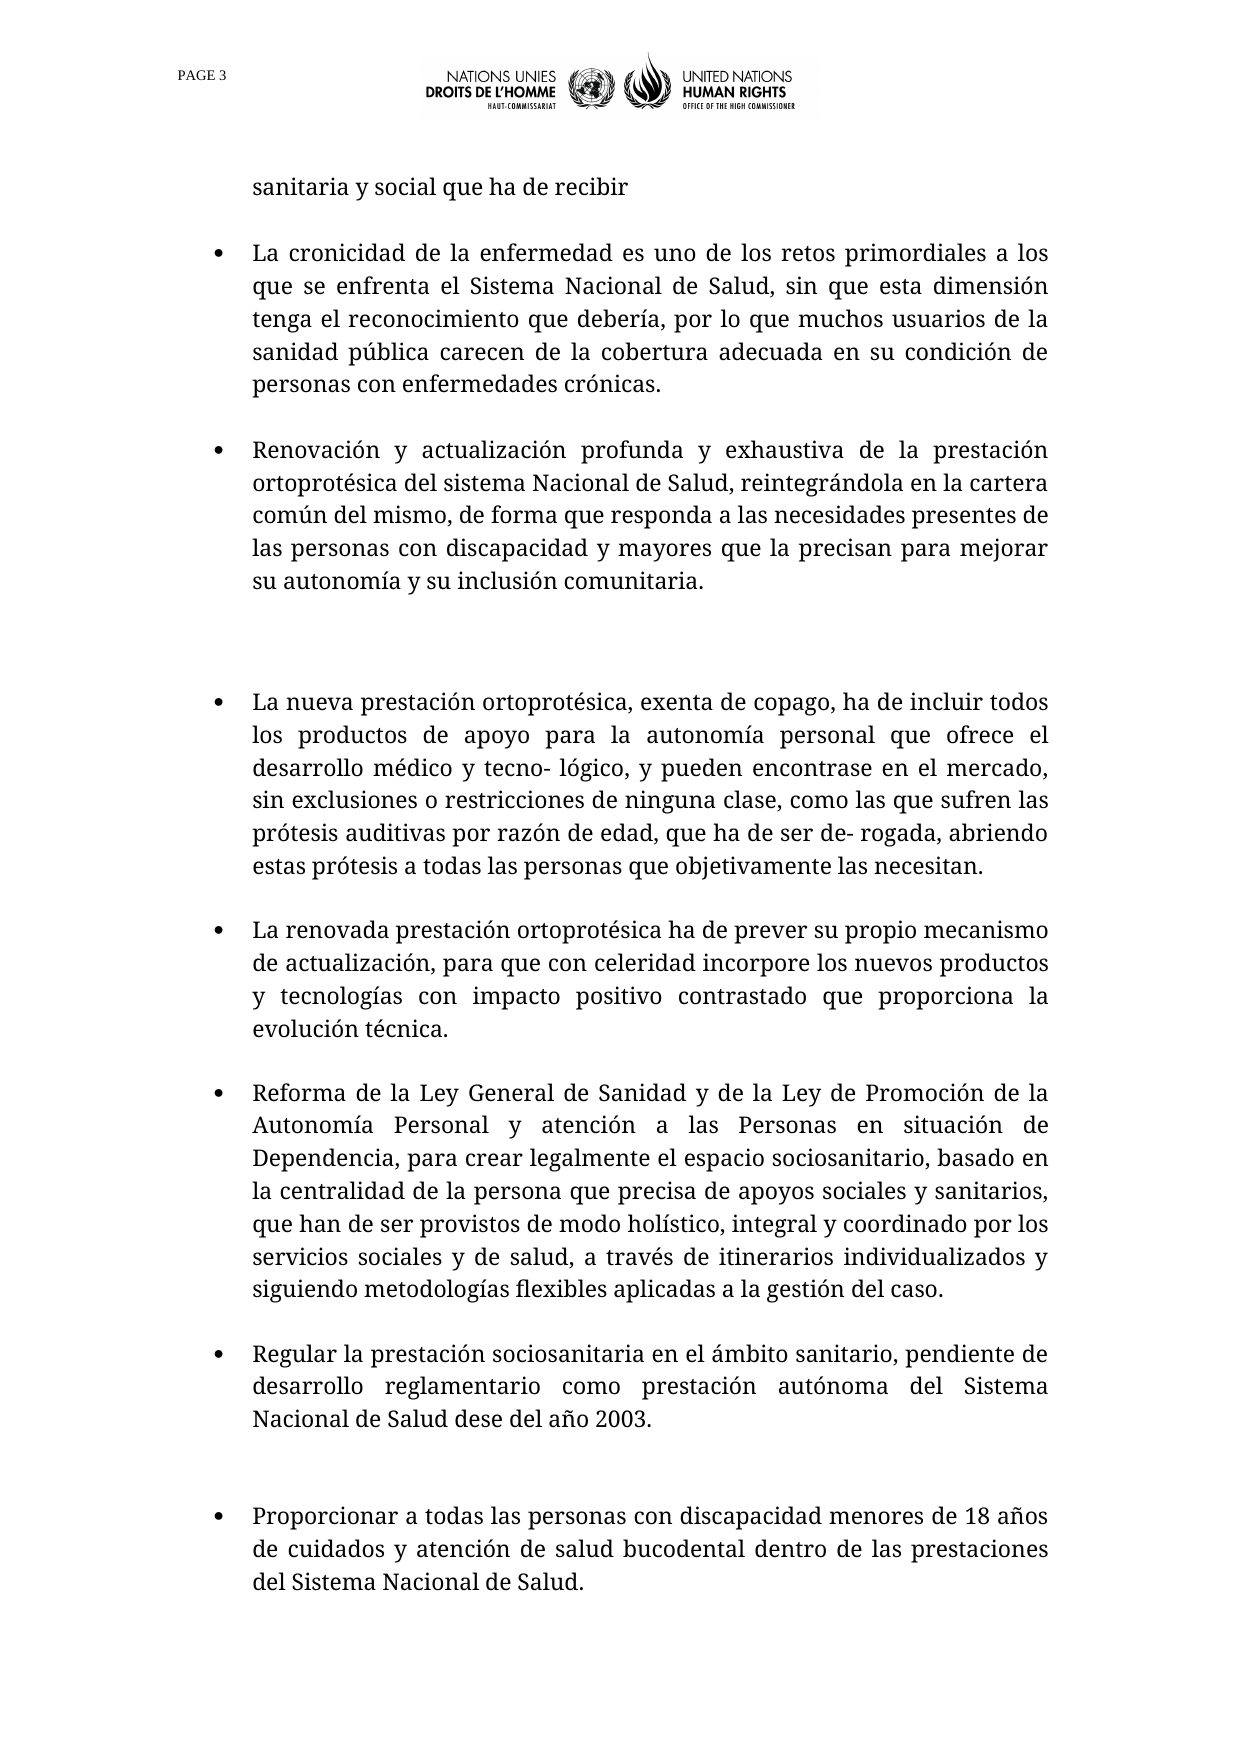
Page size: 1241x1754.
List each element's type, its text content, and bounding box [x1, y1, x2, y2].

list Regular la prestación sociosanitaria en el ámbito sanitario, pendiente de desarrollo reglamentario como prestación autónoma del Sistema Nacional de Salud dese del año 2003. [214, 1337, 1050, 1434]
list Renovación y actualización profunda y exhaustiva de la prestación ortoprotésica del sistema Nacional de Salud, reintegrándola en la cartera común del mismo, de forma que responda a las necesidades presentes de las personas con discapacidad y mayores que la precisan para mejorar su autonomía y su inclusión comunitaria. [214, 434, 1050, 596]
list La renovada prestación ortoprotésica ha de prever su propio mecanismo de actualización, para que con celeridad incorpore los nuevos productos y tecnologías con impacto positivo contrastado que proporciona la evolución técnica. [214, 914, 1050, 1044]
picture [417, 50, 823, 124]
list Proporcionar a todas las personas con discapacidad menores de 18 años de cuidados y atención de salud bucodental dentro de las prestaciones del Sistema Nacional de Salud. [214, 1500, 1050, 1597]
list Reforma de la Ley General de Sanidad y de la Ley de Promoción de la Autonomía Personal y atención a las Personas en situación de Dependencia, para crear legalmente el espacio sociosanitario, basado en la centralidad de la persona que precisa de apoyos sociales y sanitarios, que han de ser provistos de modo holístico, integral y coordinado por los servicios sociales y de salud, a través de itinerarios individualizados y siguiendo metodologías flexibles aplicadas a la gestión del caso. [214, 1077, 1050, 1305]
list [214, 171, 1050, 203]
list La nueva prestación ortoprotésica, exenta de copago, ha de incluir todos los productos de apoyo para la autonomía personal que ofrece el desarrollo médico y tecno- lógico, y pueden encontrase en el mercado, sin exclusiones o restricciones de ninguna clase, como las que sufren las prótesis auditivas por razón de edad, que ha de ser de- rogada, abriendo estas prótesis a todas las personas que objetivamente las necesitan. [214, 686, 1050, 881]
list La cronicidad de la enfermedad es uno de los retos primordiales a los que se enfrenta el Sistema Nacional de Salud, sin que esta dimensión tenga el reconocimiento que debería, por lo que muchos usuarios de la sanidad pública carecen de la cobertura adecuada en su condición de personas con enfermedades crónicas. [214, 237, 1050, 399]
